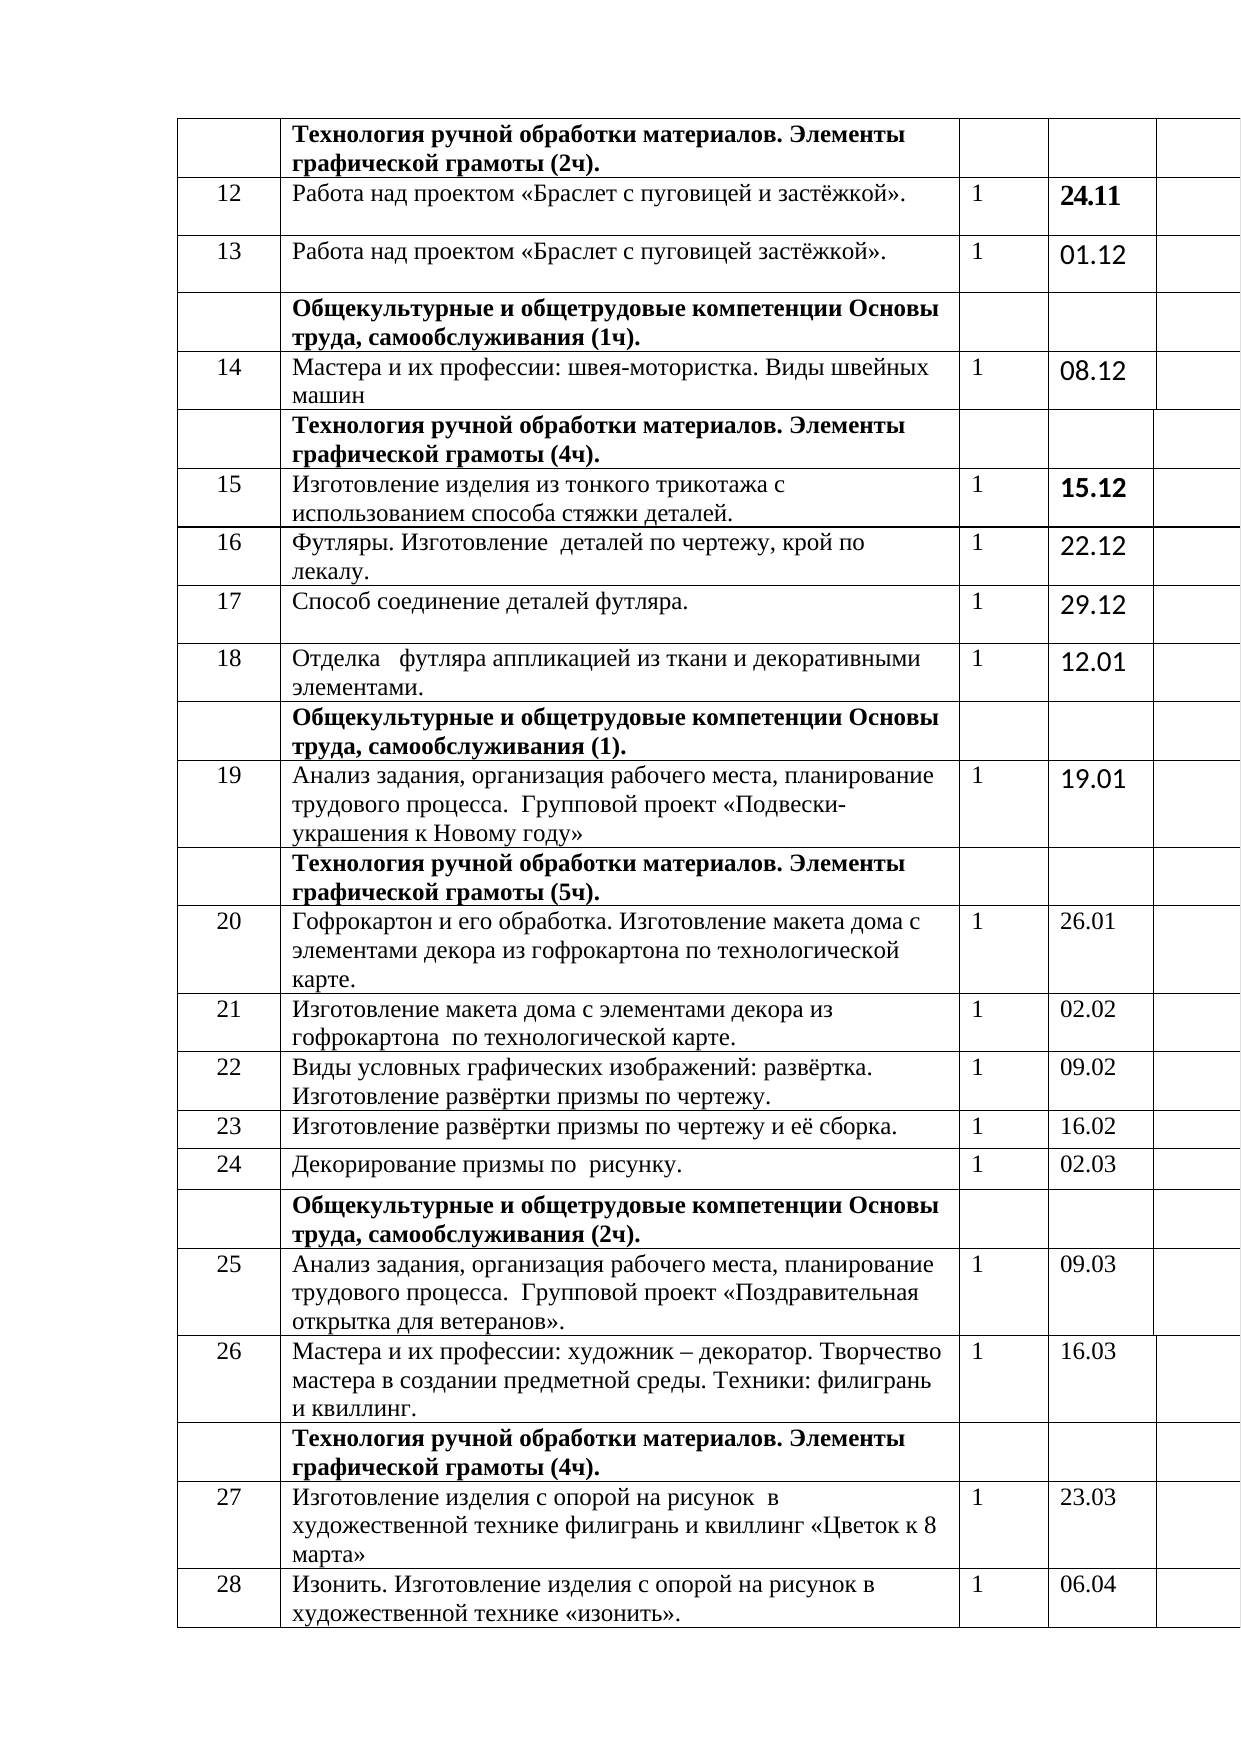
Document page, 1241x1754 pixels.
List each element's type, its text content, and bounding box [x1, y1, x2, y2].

table_cell [1157, 1569, 1240, 1627]
table_cell [960, 1190, 1048, 1248]
table_cell [1157, 178, 1240, 235]
table_cell 24.11 [1049, 178, 1156, 235]
table_cell [1154, 1149, 1240, 1189]
table_cell Виды условных графических изображений: развёртка. Изготовление развёртки призмы по чертежу. [281, 1052, 959, 1110]
table_cell 22 [178, 1052, 280, 1110]
table_cell [960, 293, 1048, 351]
table_cell Технология ручной обработки материалов. Элементы графической грамоты (4ч). [281, 410, 959, 468]
table_cell [178, 848, 280, 905]
table_cell Изготовление изделия с опорой на рисунок в художественной технике филигрань и квиллинг «Цветок к 8 марта» [281, 1482, 959, 1568]
table_cell 1 [960, 1249, 1048, 1335]
table_cell 01.12 [1049, 236, 1156, 292]
table_cell 1 [960, 1336, 1048, 1422]
table_cell [178, 119, 280, 177]
table_cell Работа над проектом «Браслет с пуговицей и застёжкой». [281, 178, 959, 235]
table_cell 1 [960, 178, 1048, 235]
table_cell Работа над проектом «Браслет с пуговицей застёжкой». [281, 236, 959, 292]
table_cell [1049, 293, 1156, 351]
table_cell 19.01 [1049, 761, 1153, 847]
table_cell [960, 1423, 1048, 1481]
table_cell [1049, 1423, 1156, 1481]
table_cell [178, 1190, 280, 1248]
table_cell 1 [960, 1052, 1048, 1110]
table_cell [1154, 848, 1240, 905]
table_cell Анализ задания, организация рабочего места, планирование трудового процесса. Групповой проект «Подвески- украшения к Новому году» [281, 761, 959, 847]
table_cell 12.01 [1049, 644, 1153, 701]
table_cell 1 [960, 1111, 1048, 1148]
table_cell [1049, 702, 1153, 759]
table_cell 17 [178, 586, 280, 642]
table_cell 24 [178, 1149, 280, 1189]
table_cell Мастера и их профессии: швея-мотористка. Виды швейных машин [281, 352, 959, 409]
table_cell Футляры. Изготовление деталей по чертежу, крой по лекалу. [281, 528, 959, 585]
table_cell [1157, 236, 1240, 292]
table_cell [960, 410, 1048, 468]
table_cell Изготовление макета дома с элементами декора из гофрокартона по технологической карте. [281, 994, 959, 1051]
table_cell 23 [178, 1111, 280, 1148]
table_cell 23.03 [1049, 1482, 1156, 1568]
table_cell 1 [960, 644, 1048, 701]
table_cell 27 [178, 1482, 280, 1568]
table_cell [1157, 1336, 1240, 1422]
table_cell 1 [960, 761, 1048, 847]
table_cell 15 [178, 469, 280, 526]
table_cell 22.12 [1049, 528, 1153, 585]
table_cell 16 [178, 528, 280, 585]
table_cell Анализ задания, организация рабочего места, планирование трудового процесса. Групповой проект «Поздравительная открытка для ветеранов». [281, 1249, 959, 1335]
table_cell [1157, 119, 1240, 177]
table_cell 09.03 [1049, 1249, 1153, 1335]
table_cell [281, 1569, 959, 1627]
table_cell 20 [178, 906, 280, 993]
table_cell 1 [960, 528, 1048, 585]
table_cell [960, 119, 1048, 177]
table_cell 19 [178, 761, 280, 847]
table_cell [1157, 1423, 1240, 1481]
table_cell [1154, 1190, 1240, 1248]
table_cell Декорирование призмы по рисунку. [281, 1149, 959, 1189]
table_cell 14 [178, 352, 280, 409]
table_cell Отделка футляра аппликацией из ткани и декоративными элементами. [281, 644, 959, 701]
table_cell [960, 848, 1048, 905]
table_cell 02.03 [1049, 1149, 1153, 1189]
table_cell 08.12 [1049, 352, 1156, 409]
table_cell 1 [960, 352, 1048, 409]
table_cell 1 [960, 586, 1048, 642]
table_cell [178, 410, 280, 468]
table_cell 26.01 [1049, 906, 1153, 993]
table_cell [178, 1423, 280, 1481]
table_cell 26 [178, 1336, 280, 1422]
table_cell 15.12 [1049, 469, 1153, 526]
table_cell 16.03 [1049, 1336, 1156, 1422]
table_cell 16.02 [1049, 1111, 1153, 1148]
table_cell [1157, 293, 1240, 351]
table_cell 1 [960, 994, 1048, 1051]
table_cell [1154, 469, 1240, 526]
table_cell [1154, 1052, 1240, 1110]
table_cell [178, 293, 280, 351]
table_cell 1 [960, 236, 1048, 292]
table_cell [178, 702, 280, 759]
table_cell Технология ручной обработки материалов. Элементы графической грамоты (2ч). [281, 119, 959, 177]
table_cell [1049, 848, 1153, 905]
table_cell Изготовление изделия из тонкого трикотажа с использованием способа стяжки деталей. [281, 469, 959, 526]
table_cell 1 [960, 906, 1048, 993]
table_cell 13 [178, 236, 280, 292]
table_cell [1049, 1190, 1153, 1248]
table_cell [1154, 1249, 1240, 1335]
table_cell [1049, 119, 1156, 177]
table_cell 1 [960, 1482, 1048, 1568]
table_cell 21 [178, 994, 280, 1051]
table_cell Технология ручной обработки материалов. Элементы графической грамоты (4ч). [281, 1423, 959, 1481]
table_cell Технология ручной обработки материалов. Элементы графической грамоты (5ч). [281, 848, 959, 905]
table_cell [1154, 644, 1240, 701]
table_cell 25 [178, 1249, 280, 1335]
table_cell [1154, 702, 1240, 759]
table_cell 28 [178, 1569, 280, 1627]
table_cell 1 [960, 469, 1048, 526]
table_cell [1049, 410, 1153, 468]
table_cell 1 [960, 1569, 1048, 1627]
table_cell 02.02 [1049, 994, 1153, 1051]
table_cell [1154, 410, 1240, 468]
table_cell Общекультурные и общетрудовые компетенции Основы труда, самообслуживания (1). [281, 702, 959, 759]
table_cell [1154, 994, 1240, 1051]
table_cell Способ соединение деталей футляра. [281, 586, 959, 642]
table_cell 12 [178, 178, 280, 235]
table_cell [1154, 586, 1240, 642]
table_cell Общекультурные и общетрудовые компетенции Основы труда, самообслуживания (2ч). [281, 1190, 959, 1248]
table_cell [1154, 528, 1240, 585]
table_cell 1 [960, 1149, 1048, 1189]
table_cell 29.12 [1049, 586, 1153, 642]
table_cell 06.04 [1049, 1569, 1156, 1627]
table_cell 18 [178, 644, 280, 701]
table_cell Мастера и их профессии: художник – декоратор. Творчество мастера в создании предметной среды. Техники: филигрань и квиллинг. [281, 1336, 959, 1422]
table_cell [1154, 906, 1240, 993]
table_cell [1157, 1482, 1240, 1568]
table_cell [1154, 1111, 1240, 1148]
table_cell 09.02 [1049, 1052, 1153, 1110]
table_cell [1154, 761, 1240, 847]
table_cell [960, 702, 1048, 759]
table_cell [1157, 352, 1240, 409]
table_cell Гофрокартон и его обработка. Изготовление макета дома с элементами декора из гофрокартона по технологической карте. [281, 906, 959, 993]
table_cell Общекультурные и общетрудовые компетенции Основы труда, самообслуживания (1ч). [281, 293, 959, 351]
table_cell Изготовление развёртки призмы по чертежу и её сборка. [281, 1111, 959, 1148]
